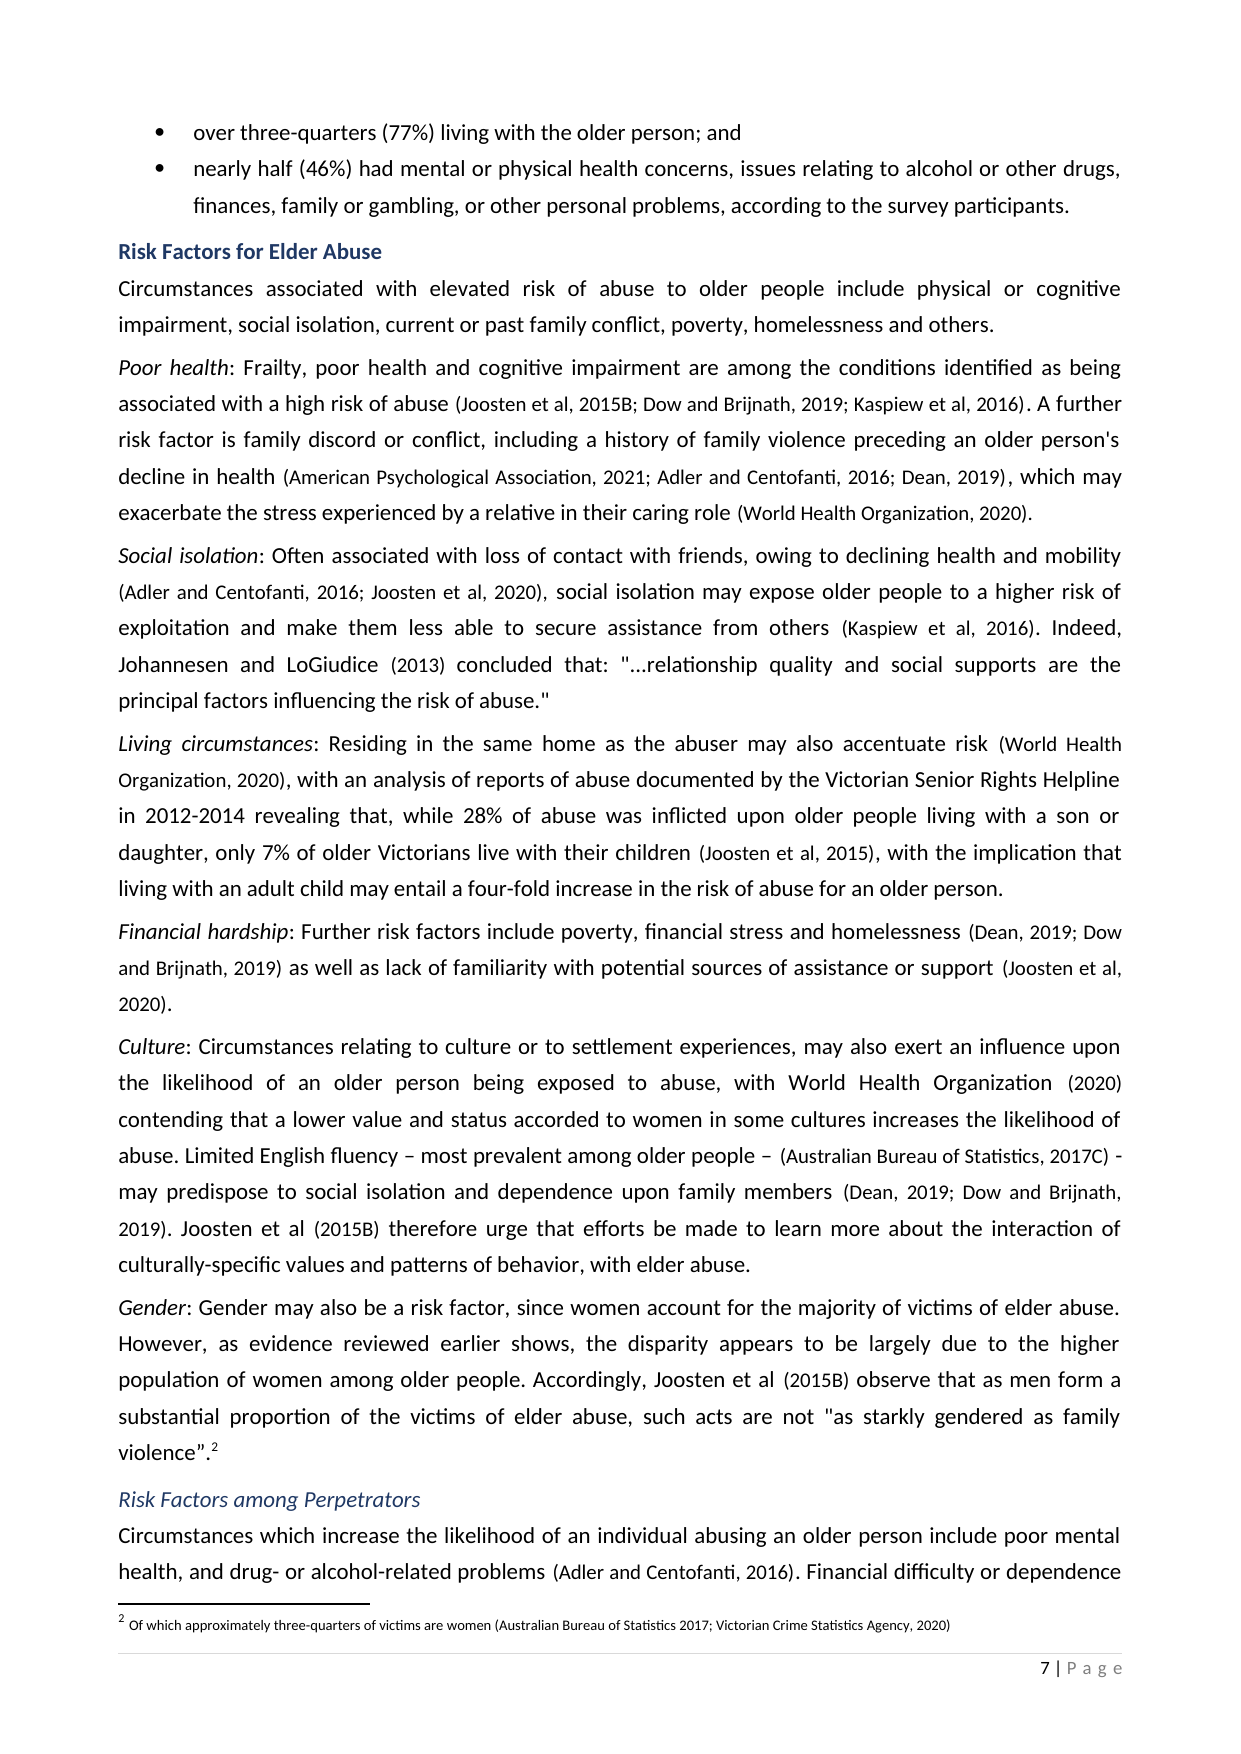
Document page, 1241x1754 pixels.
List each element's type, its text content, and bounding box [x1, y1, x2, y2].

list nearly half (46%) had mental or physical health concerns, issues relating to alcohol or other drugs, finances, family or gambling, or other personal problems, according to the survey participants. [156, 154, 1122, 219]
text Gender: Gender may also be a risk factor, since women account for the majority of victims of elder abuse. However, as evidence reviewed earlier shows, the disparity appears to be largely due to the higher population of women among older people. Accordingly, Joosten et al (2015B) observe that as men form a substantial proportion of the victims of elder abuse, such acts are not "as starkly gendered as family violence”. [118, 1293, 1122, 1466]
list over three-quarters (77%) living with the older person; and [156, 118, 1122, 146]
text Financial hardship: Further risk factors include poverty, financial stress and homelessness (Dean, 2019; Dow and Brijnath, 2019) as well as lack of familiarity with potential sources of assistance or support (Joosten et al, 2020). [118, 917, 1122, 1017]
text Living circumstances: Residing in the same home as the abuser may also accentuate risk (World Health Organization, 2020), with an analysis of reports of abuse documented by the Victorian Senior Rights Helpline in 2012-2014 revealing that, while 28% of abuse was inflicted upon older people living with a son or daughter, only 7% of older Victorians live with their children (Joosten et al, 2015), with the implication that living with an adult child may entail a four-fold increase in the risk of abuse for an older person. [118, 729, 1122, 902]
text Culture: Circumstances relating to culture or to settlement experiences, may also exert an influence upon the likelihood of an older person being exposed to abuse, with World Health Organization (2020) contending that a lower value and status accorded to women in some cultures increases the likelihood of abuse. Limited English fluency – most prevalent among older people – (Australian Bureau of Statistics, 2017C) - may predispose to social isolation and dependence upon family members (Dean, 2019; Dow and Brijnath, 2019). Joosten et al (2015B) therefore urge that efforts be made to learn more about the interaction of culturally-specific values and patterns of behavior, with elder abuse. [118, 1032, 1122, 1278]
text Poor health: Frailty, poor health and cognitive impairment are among the conditions identified as being associated with a high risk of abuse (Joosten et al, 2015B; Dow and Brijnath, 2019; Kaspiew et al, 2016). A further risk factor is family discord or conflict, including a history of family violence preceding an older person's decline in health (American Psychological Association, 2021; Adler and Centofanti, 2016; Dean, 2019), which may exacerbate the stress experienced by a relative in their caring role (World Health Organization, 2020). [118, 353, 1122, 526]
text Risk Factors among Perpetrators [118, 1485, 1122, 1513]
text Social isolation: Often associated with loss of contact with friends, owing to declining health and mobility (Adler and Centofanti, 2016; Joosten et al, 2020), social isolation may expose older people to a higher risk of exploitation and make them less able to secure assistance from others (Kaspiew et al, 2016). Indeed, Johannesen and LoGiudice (2013) concluded that: "...relationship quality and social supports are the principal factors influencing the risk of abuse." [118, 541, 1122, 714]
text Risk Factors for Elder Abuse [118, 237, 1122, 265]
text Circumstances associated with elevated risk of abuse to older people include physical or cognitive impairment, social isolation, current or past family conflict, poverty, homelessness and others. [118, 274, 1122, 338]
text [118, 1521, 1122, 1586]
